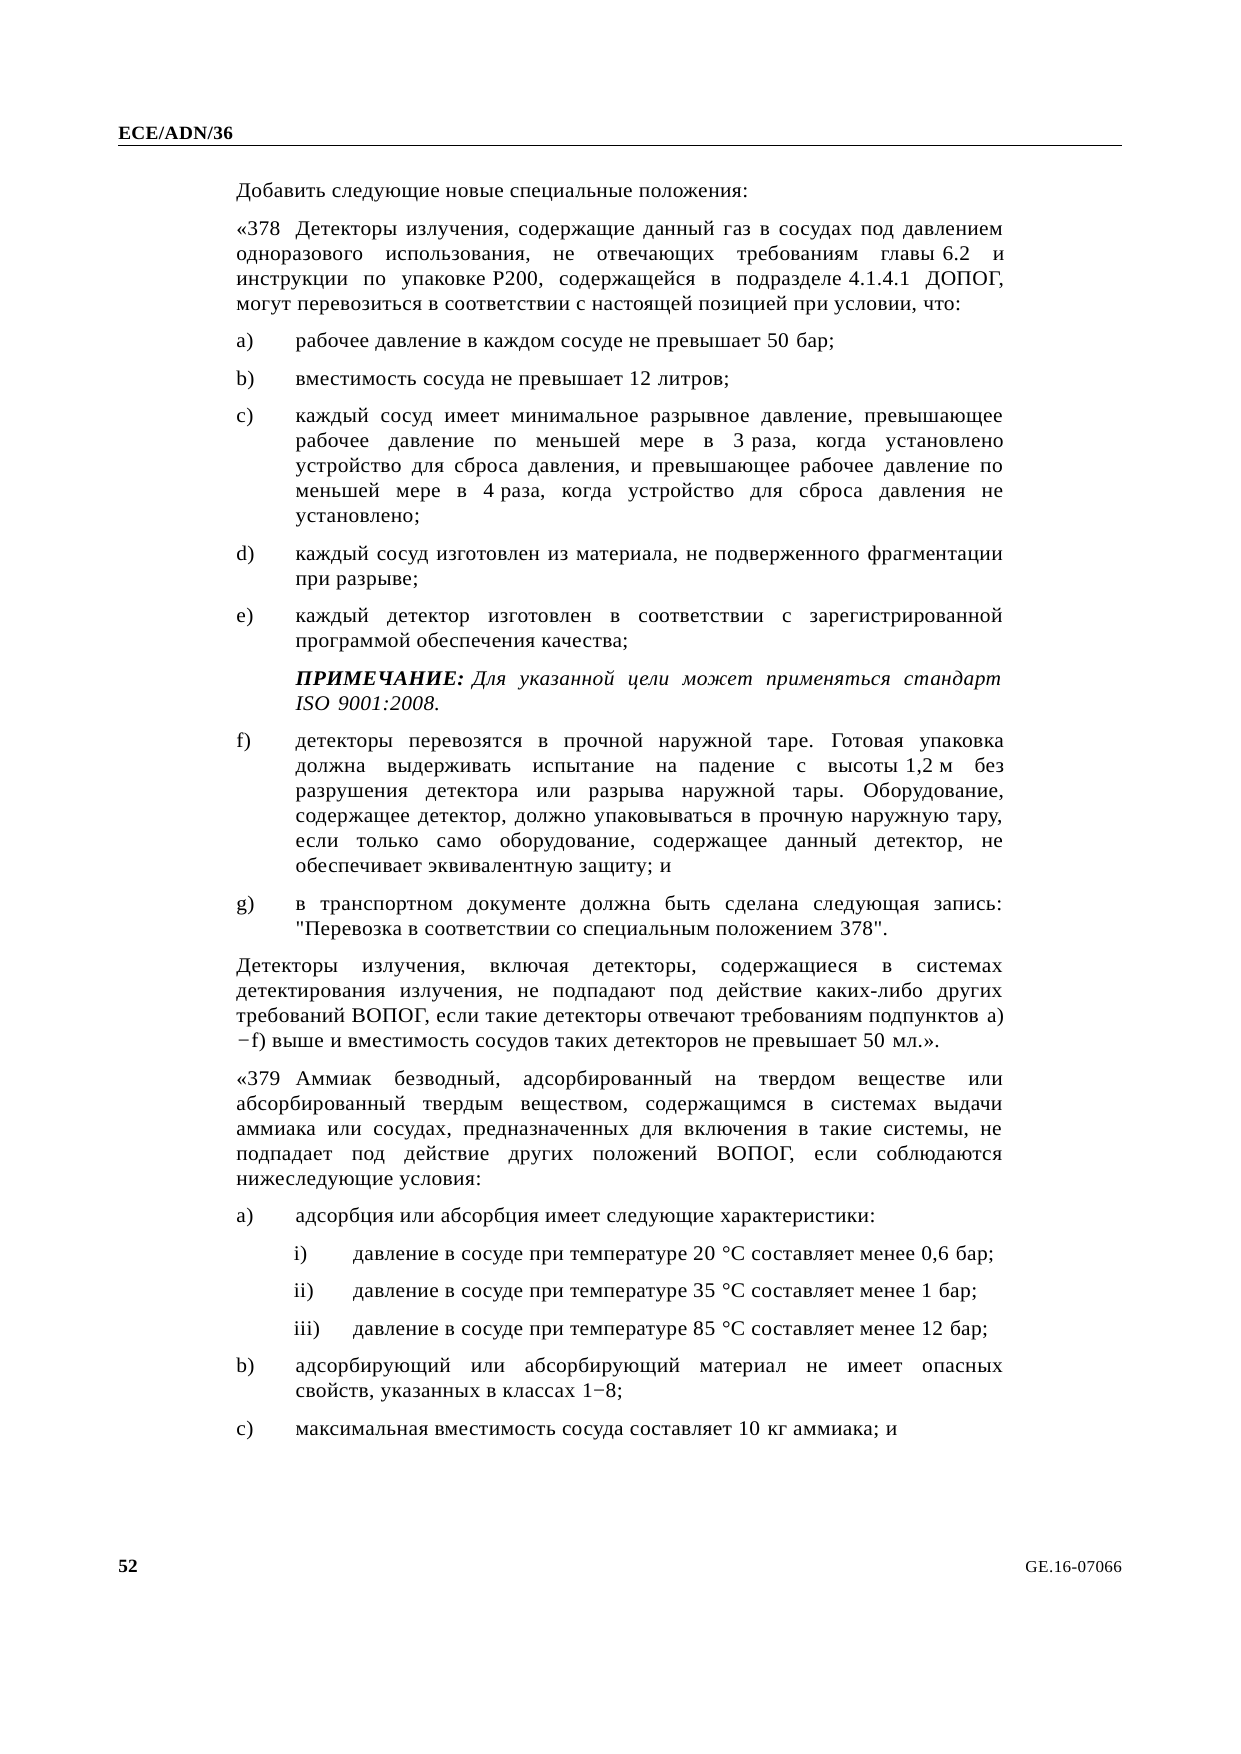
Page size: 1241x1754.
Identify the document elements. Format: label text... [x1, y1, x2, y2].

text ПРИМЕЧАНИЕ: Для указанной цели может применяться стандарт ISO 9001:2008. [236, 665, 1004, 715]
text c) максимальная вместимость сосуда составляет 10 кг аммиака; и [236, 1415, 1004, 1440]
text ii) давление в сосуде при температуре 35 °C составляет менее 1 бар; [294, 1277, 1004, 1302]
text c) каждый сосуд имеет минимальное разрывное давление, превышающее рабочее давление по меньшей мере в 3 раза, когда установлено устройство для сброса давления, и превышающее рабочее давление по меньшей мере в 4 раза, когда устройство для сброса давления не установлено; [236, 402, 1004, 527]
text i) давление в сосуде при температуре 20 °C составляет менее 0,6 бар; [294, 1240, 1004, 1265]
text a) рабочее давление в каждом сосуде не превышает 50 бар; [236, 327, 1004, 352]
text b) адсорбирующий или абсорбирующий материал не имеет опасных свойств, указанных в классах 1−8; [236, 1352, 1004, 1402]
text f) детекторы перевозятся в прочной наружной таре. Готовая упаковка должна выдерживать испытание на падение с высоты 1,2 м без разрушения детектора или разрыва наружной тары. Оборудование, содержащее детектор, должно упаковываться в прочную наружную тару, если только само оборудование, содержащее данный детектор, не обеспечивает эквивалентную защиту; и [236, 727, 1004, 877]
text g) в транспортном документе должна быть сделана следующая запись: "Перевозка в соответствии со специальным положением 378". [236, 890, 1004, 940]
text e) каждый детектор изготовлен в соответствии с зарегистрированной программой обеспечения качества; [236, 602, 1004, 652]
text «378 Детекторы излучения, содержащие данный газ в сосудах под давлением одноразового использования, не отвечающих требованиям главы 6.2 и инструкции по упаковке P200, содержащейся в подразделе 4.1.4.1 ДОПОГ, могут перевозиться в соответствии с настоящей позицией при условии, что: [236, 215, 1004, 315]
text Детекторы излучения, включая детекторы, содержащиеся в системах детектирования излучения, не подпадают под действие каких-либо других требований ВОПОГ, если такие детекторы отвечают требованиям подпунктов a)−f) выше и вместимость сосудов таких детекторов не превышает 50 мл.». [236, 952, 1004, 1052]
text a) адсорбция или абсорбция имеет следующие характеристики: [236, 1202, 1004, 1227]
text iii) давление в сосуде при температуре 85 °C составляет менее 12 бар; [294, 1315, 1004, 1340]
text «379 Аммиак безводный, адсорбированный на твердом веществе или абсорбированный твердым веществом, содержащимся в системах выдачи аммиака или сосудах, предназначенных для включения в такие системы, не подпадает под действие других положений ВОПОГ, если соблюдаются нижеследующие условия: [236, 1065, 1004, 1190]
text d) каждый сосуд изготовлен из материала, не подверженного фрагментации при разрыве; [236, 540, 1004, 590]
text b) вместимость сосуда не превышает 12 литров; [236, 365, 1004, 390]
text Добавить следующие новые специальные положения: [236, 177, 1004, 202]
